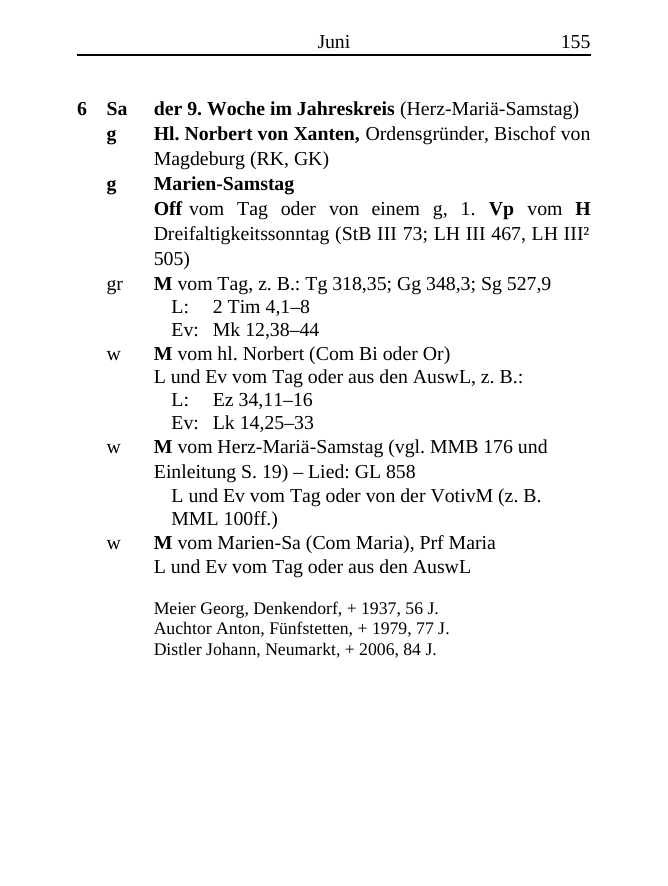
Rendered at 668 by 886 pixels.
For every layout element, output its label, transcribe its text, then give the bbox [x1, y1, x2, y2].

text Ev: Lk 14,25–33 [171, 411, 591, 434]
text gr M vom Tag, z. B.: Tg 318,35; Gg 348,3; Sg 527,9 [106, 270, 591, 295]
text 6 Sa der 9. Woche im Jahreskreis (Herz-Mariä-Samstag) [77, 97, 591, 120]
text Auchtor Anton, Fünfstetten, + 1979, 77 J. [153, 618, 591, 638]
text g Hl. Norbert von Xanten, Ordensgründer, Bischof von Magdeburg (RK, GK) [106, 120, 591, 170]
text Distler Johann, Neumarkt, + 2006, 84 J. [153, 638, 591, 659]
text Ev: Mk 12,38–44 [171, 318, 591, 341]
text w M vom Herz-Mariä-Samstag (vgl. MMB 176 und Einleitung S. 19) – Lied: GL 858 [106, 434, 591, 484]
text Off vom Tag oder von einem g, 1. Vp vom H Dreifaltigkeitssonntag (StB III 73; LH III 467, LH III² 505) [153, 195, 591, 270]
text L und Ev vom Tag oder aus den AuswL [153, 554, 591, 577]
text g Marien-Samstag [106, 170, 591, 195]
text w M vom hl. Norbert (Com Bi oder Or) [106, 341, 591, 366]
text L und Ev vom Tag oder aus den AuswL, z. B.: [153, 366, 591, 388]
text L und Ev vom Tag oder von der VotivM (z. B. MML 100ff.) [171, 484, 591, 529]
text Meier Georg, Denkendorf, + 1937, 56 J. [153, 598, 591, 618]
text L: 2 Tim 4,1–8 [171, 295, 591, 318]
text L: Ez 34,11–16 [171, 388, 591, 411]
text w M vom Marien-Sa (Com Maria), Prf Maria [106, 529, 591, 554]
